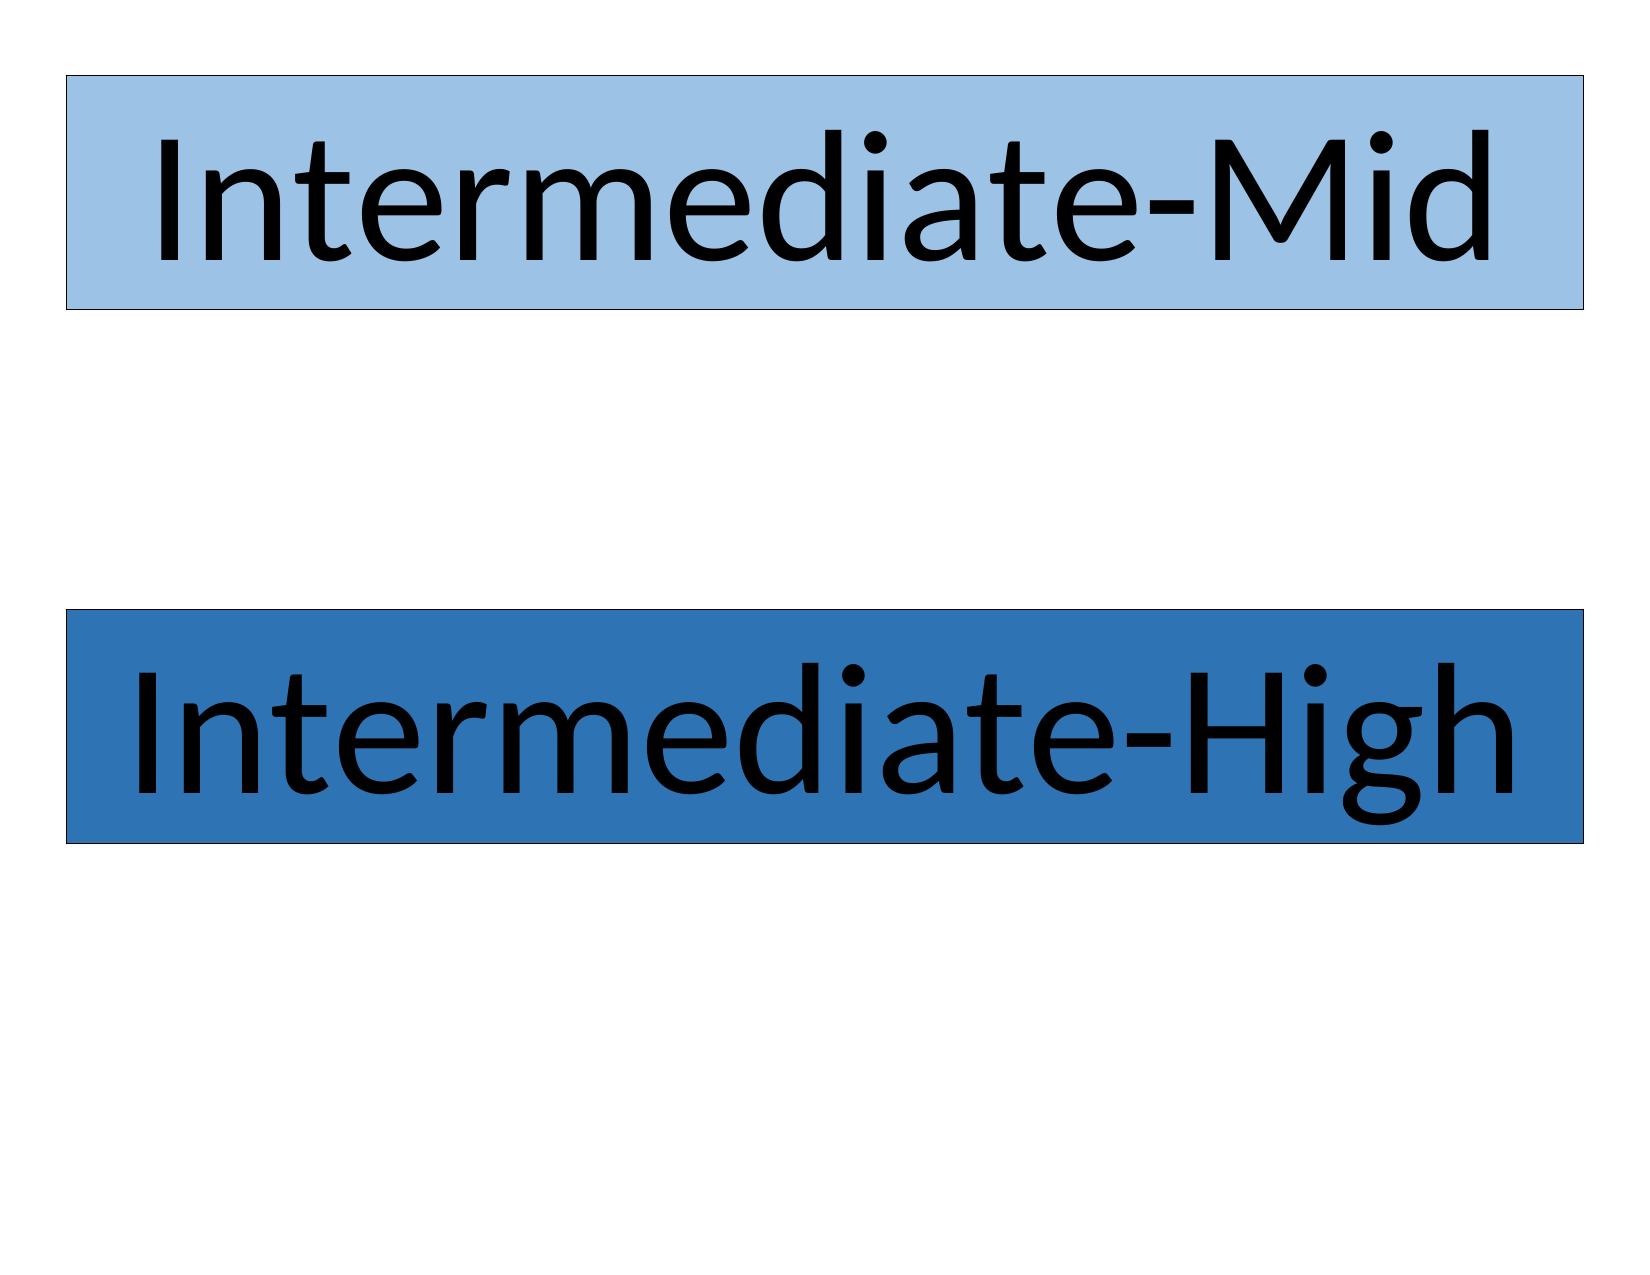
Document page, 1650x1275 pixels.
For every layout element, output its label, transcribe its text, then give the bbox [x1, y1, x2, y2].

text Intermediate-Mid [67, 76, 1583, 309]
text Intermediate-High [67, 610, 1583, 843]
